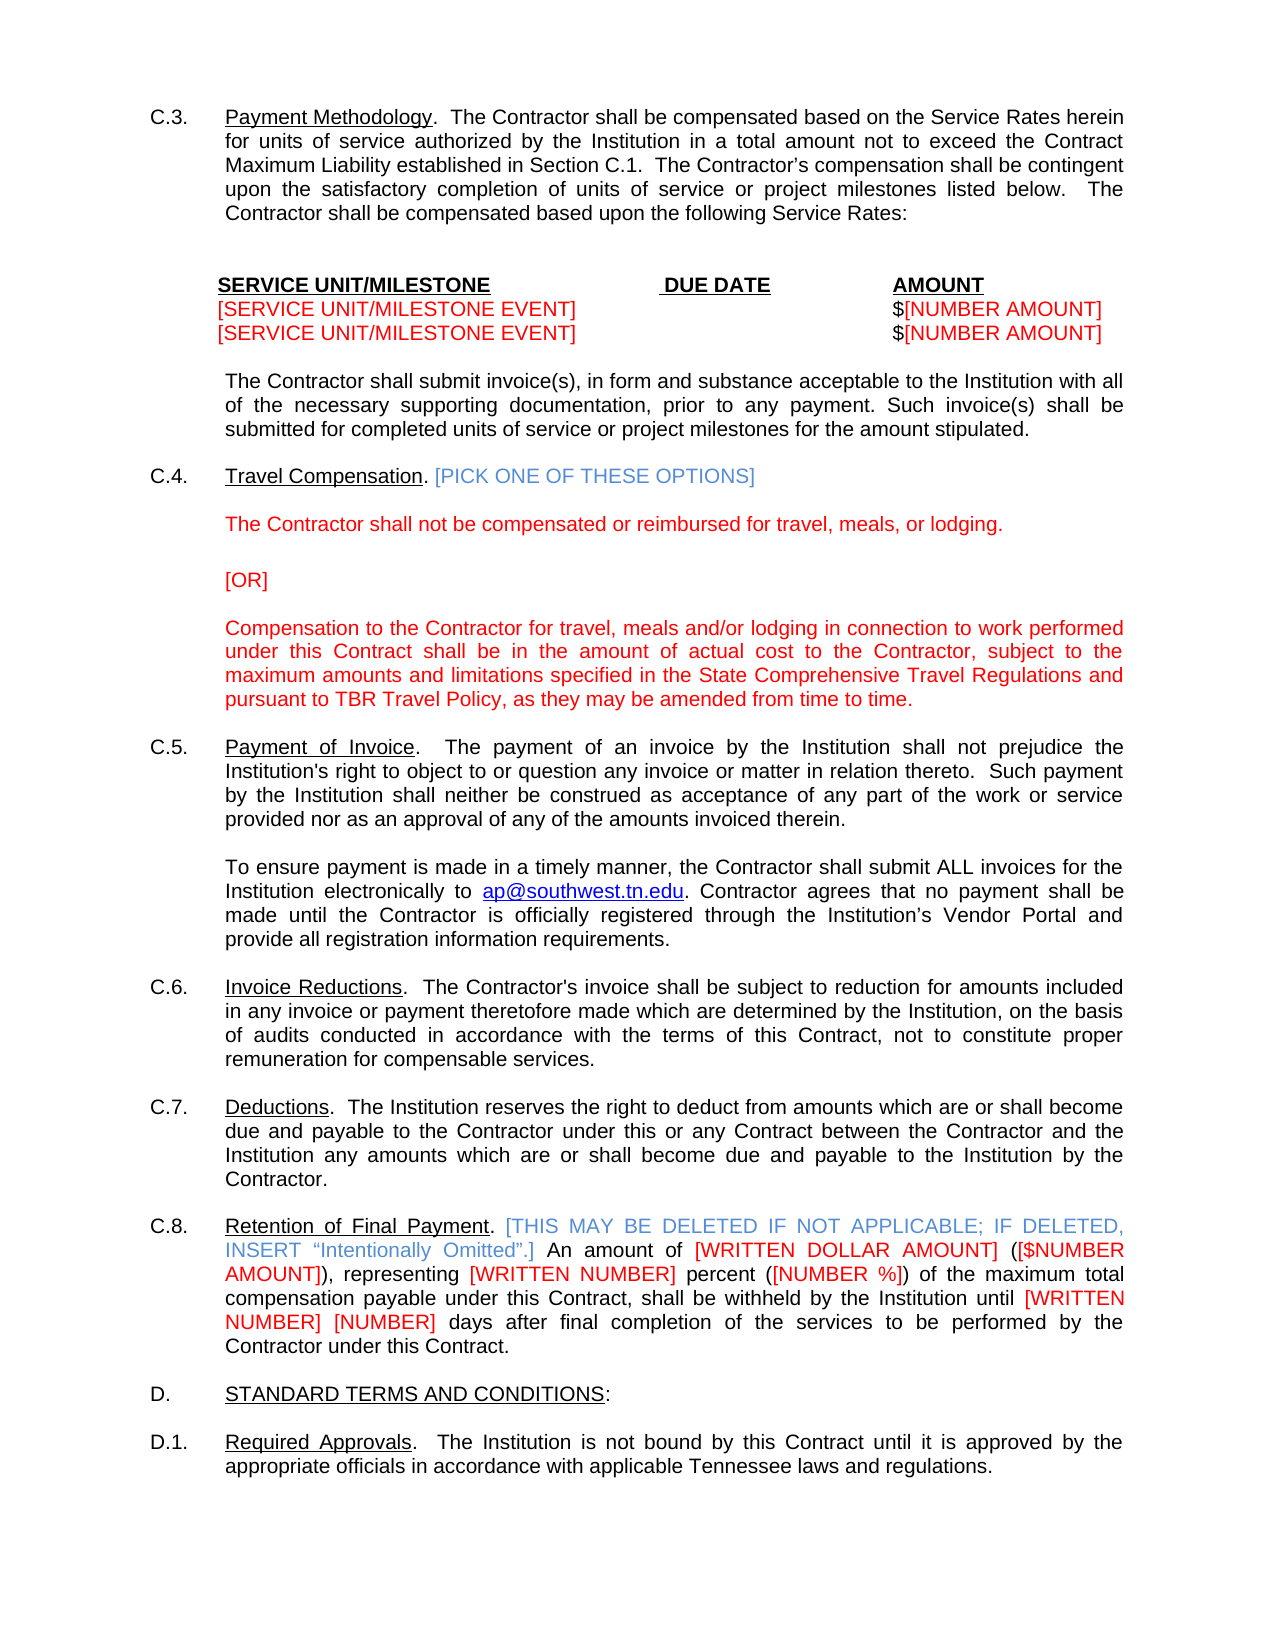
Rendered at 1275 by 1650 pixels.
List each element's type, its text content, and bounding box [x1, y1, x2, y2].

table_cell $[NUMBER AMOUNT] [806, 297, 1147, 321]
table_cell $[NUMBER AMOUNT] [806, 321, 1147, 344]
text C.4. Travel Compensation. [PICK ONE OF THESE OPTIONS] [150, 464, 1125, 488]
text The Contractor shall not be compensated or reimbursed for travel, meals, or lodging. [150, 512, 1125, 536]
text Compensation to the Contractor for travel, meals and/or lodging in connection to work performed under this Contract shall be in the amount of actual cost to the Contractor, subject to the maximum amounts and limitations specified in the State Comprehensive Travel Regulations and pursuant to TBR Travel Policy, as they may be amended from time to time. [225, 615, 1125, 711]
table_header SERVICE UNIT/MILESTONE DUE DATE [206, 249, 806, 297]
text C.8. Retention of Final Payment. [THIS MAY BE DELETED IF NOT APPLICABLE; IF DELETED, INSERT “Intentionally Omitted”.] An amount of [WRITTEN DOLLAR AMOUNT] ([$NUMBER AMOUNT]), representing [WRITTEN NUMBER] percent ([NUMBER %]) of the maximum total compensation payable under this Contract, shall be withheld by the Institution until [WRITTEN NUMBER] [NUMBER] days after final completion of the services to be performed by the Contractor under this Contract. [150, 1214, 1125, 1358]
text D. STANDARD TERMS AND CONDITIONS: [150, 1382, 1125, 1406]
text [OR] [150, 567, 1125, 591]
text C.7. Deductions. The Institution reserves the right to deduct from amounts which are or shall become due and payable to the Contractor under this or any Contract between the Contractor and the Institution any amounts which are or shall become due and payable to the Institution by the Contractor. [150, 1094, 1125, 1190]
text D.1. Required Approvals. The Institution is not bound by this Contract until it is approved by the appropriate officials in accordance with applicable Tennessee laws and regulations. [150, 1430, 1125, 1478]
table_cell [SERVICE UNIT/MILESTONE EVENT] [206, 321, 806, 344]
text The Contractor shall submit invoice(s), in form and substance acceptable to the Institution with all of the necessary supporting documentation, prior to any payment. Such invoice(s) shall be submitted for completed units of service or project milestones for the amount stipulated. [225, 344, 1125, 440]
table_header AMOUNT [806, 249, 1147, 297]
table_cell [SERVICE UNIT/MILESTONE EVENT] [206, 297, 806, 321]
text C.3. Payment Methodology. The Contractor shall be compensated based on the Service Rates herein for units of service authorized by the Institution in a total amount not to exceed the Contract Maximum Liability established in Section C.1. The Contractor’s compensation shall be contingent upon the satisfactory completion of units of service or project milestones listed below. The Contractor shall be compensated based upon the following Service Rates: [150, 105, 1125, 225]
text C.5. Payment of Invoice. The payment of an invoice by the Institution shall not prejudice the Institution's right to object to or question any invoice or matter in relation thereto. Such payment by the Institution shall neither be construed as acceptance of any part of the work or service provided nor as an approval of any of the amounts invoiced therein. [150, 735, 1125, 831]
text To ensure payment is made in a timely manner, the Contractor shall submit ALL invoices for the Institution electronically to ap@southwest.tn.edu. Contractor agrees that no payment shall be made until the Contractor is officially registered through the Institution’s Vendor Portal and provide all registration information requirements. [150, 855, 1125, 951]
text C.6. Invoice Reductions. The Contractor's invoice shall be subject to reduction for amounts included in any invoice or payment theretofore made which are determined by the Institution, on the basis of audits conducted in accordance with the terms of this Contract, not to constitute proper remuneration for compensable services. [150, 975, 1125, 1071]
